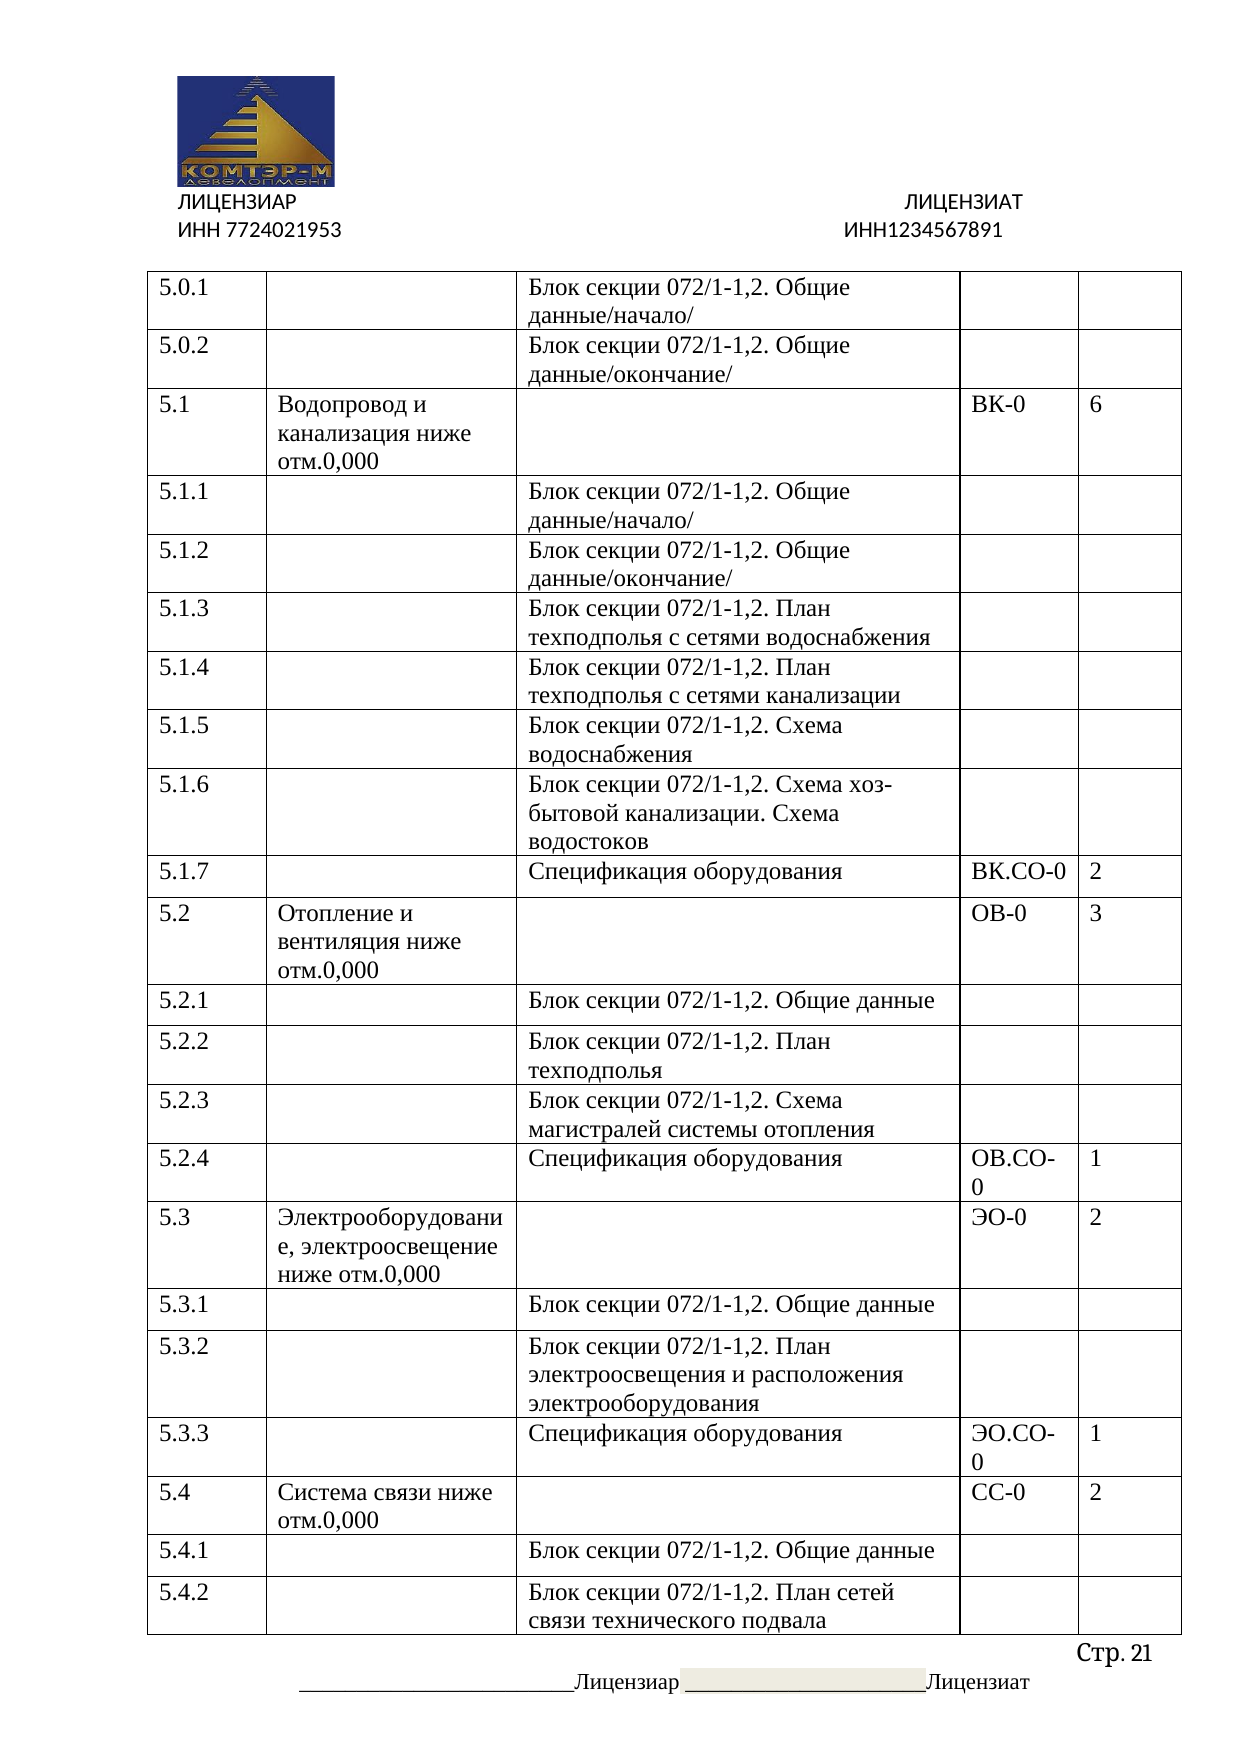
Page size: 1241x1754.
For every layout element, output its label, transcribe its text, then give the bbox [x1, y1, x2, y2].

table_cell [961, 1577, 1078, 1634]
table_cell [1079, 330, 1181, 388]
table_cell [267, 1535, 516, 1576]
table_cell [517, 898, 959, 984]
table_cell 5.4 [148, 1477, 266, 1534]
table_cell [1079, 710, 1181, 768]
table_cell 5.3.1 [148, 1289, 266, 1330]
table_cell 5.2.4 [148, 1144, 266, 1201]
table_cell [1079, 535, 1181, 592]
table_cell Блок секции 072/1-1,2. План сетей связи технического подвала [517, 1577, 959, 1634]
table_cell [267, 1418, 516, 1476]
table_cell [267, 710, 516, 768]
table_cell [961, 535, 1078, 592]
picture [177, 76, 335, 187]
table_cell ОВ-0 [961, 898, 1078, 984]
table_cell [961, 985, 1078, 1025]
table_cell Отопление и вентиляция ниже отм.0,000 [267, 898, 516, 984]
table_cell [267, 1331, 516, 1417]
table_cell [961, 710, 1078, 768]
table_cell 3 [1079, 898, 1181, 984]
table_cell [267, 985, 516, 1025]
table_cell ВК-0 [961, 389, 1078, 475]
table_cell [1079, 985, 1181, 1025]
table_cell 5.3.3 [148, 1418, 266, 1476]
table_cell [1079, 272, 1181, 329]
table_cell ЭО-0 [961, 1202, 1078, 1288]
table_cell Спецификация оборудования [517, 1144, 959, 1201]
table_cell 5.0.1 [148, 272, 266, 329]
table_cell Блок секции 072/1-1,2. Общие данные/начало/ [517, 272, 959, 329]
table_cell 5.1 [148, 389, 266, 475]
table_cell 2 [1079, 856, 1181, 897]
table_cell 1 [1079, 1418, 1181, 1476]
table_cell ЭО.СО-0 [961, 1418, 1078, 1476]
table_cell Блок секции 072/1-1,2. Общие данные [517, 1289, 959, 1330]
table_cell 5.1.2 [148, 535, 266, 592]
table_cell 5.2 [148, 898, 266, 984]
table_cell 5.1.5 [148, 710, 266, 768]
table_cell [1079, 769, 1181, 855]
table_cell Блок секции 072/1-1,2. План техподполья [517, 1026, 959, 1084]
table_cell [1079, 1331, 1181, 1417]
table_cell [1079, 1577, 1181, 1634]
table_cell [267, 652, 516, 709]
table_cell 5.3 [148, 1202, 266, 1288]
table_cell Блок секции 072/1-1,2. Общие данные/начало/ [517, 476, 959, 534]
table_cell 5.0.2 [148, 330, 266, 388]
table_cell Спецификация оборудования [517, 856, 959, 897]
table_cell Блок секции 072/1-1,2. Общие данные [517, 985, 959, 1025]
table_cell СС-0 [961, 1477, 1078, 1534]
table_cell Блок секции 072/1-1,2. Общие данные/окончание/ [517, 330, 959, 388]
table_cell Спецификация оборудования [517, 1418, 959, 1476]
table_cell 5.1.7 [148, 856, 266, 897]
table_cell Блок секции 072/1-1,2. План электроосвещения и расположения электрооборудования [517, 1331, 959, 1417]
table_cell [961, 1085, 1078, 1142]
table_cell [961, 652, 1078, 709]
table_cell [961, 1289, 1078, 1330]
table_cell [961, 1331, 1078, 1417]
table_cell ВК.СО-0 [961, 856, 1078, 897]
table_cell [961, 476, 1078, 534]
table_cell 5.1.3 [148, 593, 266, 651]
table_cell Блок секции 072/1-1,2. План техподполья с сетями водоснабжения [517, 593, 959, 651]
table_cell Система связи ниже отм.0,000 [267, 1477, 516, 1534]
table_cell 5.1.4 [148, 652, 266, 709]
table_cell [961, 593, 1078, 651]
table_cell [961, 769, 1078, 855]
table_cell Электрооборудование, электроосвещение ниже отм.0,000 [267, 1202, 516, 1288]
table_cell [1079, 1085, 1181, 1142]
table_cell [267, 1577, 516, 1634]
table_cell Блок секции 072/1-1,2. Схема водоснабжения [517, 710, 959, 768]
table_cell 5.1.1 [148, 476, 266, 534]
table_cell 5.4.2 [148, 1577, 266, 1634]
table_cell [267, 330, 516, 388]
table_cell [1079, 476, 1181, 534]
table_cell 5.2.1 [148, 985, 266, 1025]
table_cell [267, 535, 516, 592]
table_cell [961, 272, 1078, 329]
table_cell [961, 1535, 1078, 1576]
table_cell 2 [1079, 1477, 1181, 1534]
table_cell [267, 1289, 516, 1330]
table_cell [267, 1085, 516, 1142]
table_cell [1079, 593, 1181, 651]
table_cell Водопровод и канализация ниже отм.0,000 [267, 389, 516, 475]
table_cell [1079, 1026, 1181, 1084]
table_cell [961, 1026, 1078, 1084]
table_cell 5.1.6 [148, 769, 266, 855]
table_cell Блок секции 072/1-1,2. Общие данные [517, 1535, 959, 1576]
table_cell 5.2.3 [148, 1085, 266, 1142]
table_cell 2 [1079, 1202, 1181, 1288]
table_cell [1079, 652, 1181, 709]
table_cell [517, 389, 959, 475]
table_cell [1079, 1289, 1181, 1330]
table_cell [267, 593, 516, 651]
table_cell [267, 1144, 516, 1201]
table_cell [961, 330, 1078, 388]
table_cell [517, 1202, 959, 1288]
table_cell 5.4.1 [148, 1535, 266, 1576]
table_cell [517, 1477, 959, 1534]
table_cell 1 [1079, 1144, 1181, 1201]
table_cell [267, 272, 516, 329]
table_cell [267, 856, 516, 897]
table_cell Блок секции 072/1-1,2. Схема магистралей системы отопления [517, 1085, 959, 1142]
table_cell Блок секции 072/1-1,2. План техподполья с сетями канализации [517, 652, 959, 709]
table_cell [267, 769, 516, 855]
table_cell Блок секции 072/1-1,2. Схема хоз-бытовой канализации. Схема водостоков [517, 769, 959, 855]
table_cell [267, 476, 516, 534]
table_cell [1079, 1535, 1181, 1576]
table_cell Блок секции 072/1-1,2. Общие данные/окончание/ [517, 535, 959, 592]
table_cell [267, 1026, 516, 1084]
table_cell 5.3.2 [148, 1331, 266, 1417]
table_cell 6 [1079, 389, 1181, 475]
table_cell 5.2.2 [148, 1026, 266, 1084]
table_cell ОВ.СО-0 [961, 1144, 1078, 1201]
